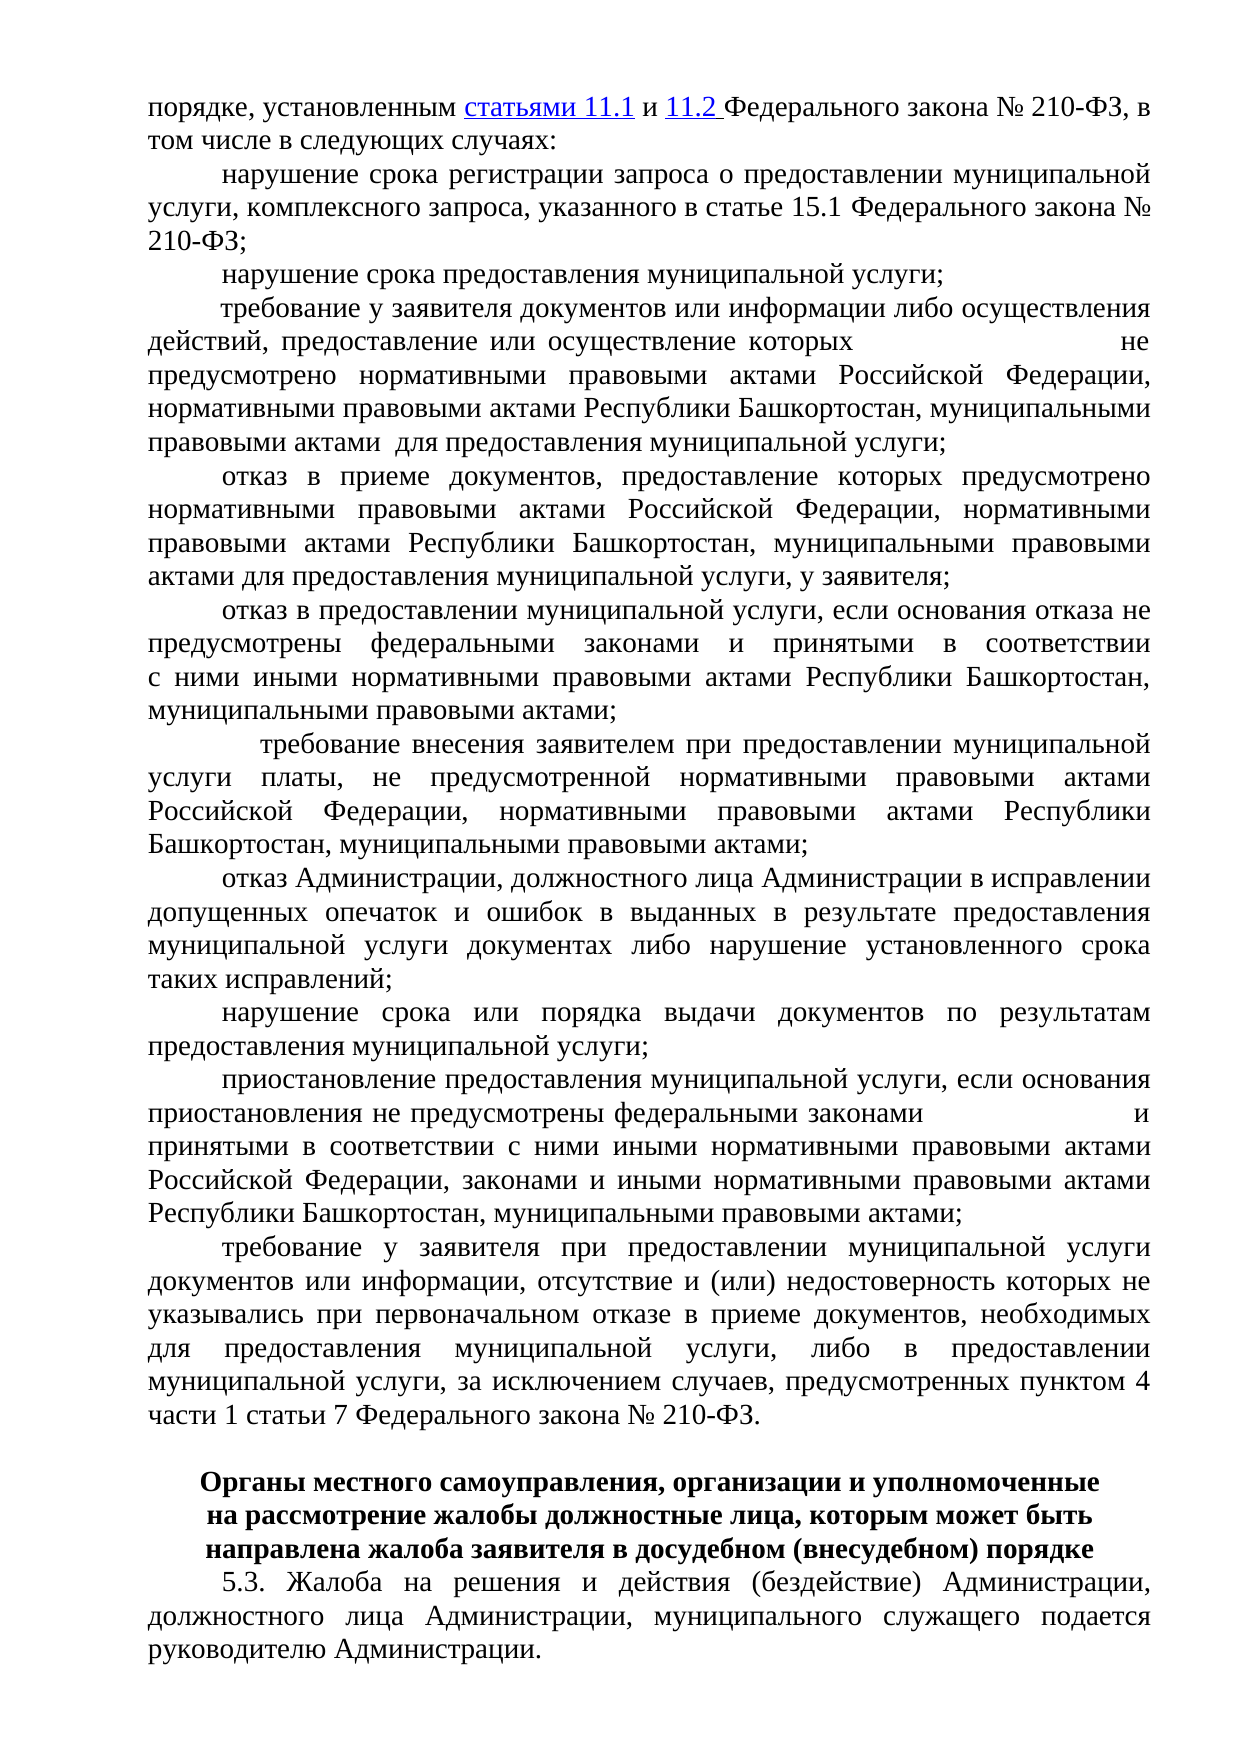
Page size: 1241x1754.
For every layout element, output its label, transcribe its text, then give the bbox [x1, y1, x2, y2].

text отказ в предоставлении муниципальной услуги, если основания отказа не предусмотрены федеральными законами и принятыми в соответствии с ними иными нормативными правовыми актами Республики Башкортостан, муниципальными правовыми актами; [148, 592, 1152, 726]
text приостановление предоставления муниципальной услуги, если основания приостановления не предусмотрены федеральными законами и принятыми в соответствии с ними иными нормативными правовыми актами Российской Федерации, законами и иными нормативными правовыми актами Республики Башкортостан, муниципальными правовыми актами; [148, 1061, 1152, 1229]
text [148, 89, 1152, 156]
text на рассмотрение жалобы должностные лица, которым может быть направлена жалоба заявителя в досудебном (внесудебном) порядке [148, 1497, 1152, 1564]
text Органы местного самоуправления, организации и уполномоченные [148, 1464, 1152, 1497]
text отказ Администрации, должностного лица Администрации в исправлении допущенных опечаток и ошибок в выданных в результате предоставления муниципальной услуги документах либо нарушение установленного срока таких исправлений; [148, 860, 1152, 994]
text нарушение срока или порядка выдачи документов по результатам предоставления муниципальной услуги; [148, 994, 1152, 1061]
text требование у заявителя при предоставлении муниципальной услуги документов или информации, отсутствие и (или) недостоверность которых не указывались при первоначальном отказе в приеме документов, необходимых для предоставления муниципальной услуги, либо в предоставлении муниципальной услуги, за исключением случаев, предусмотренных пунктом 4 части 1 статьи 7 Федерального закона № 210-ФЗ. [148, 1229, 1152, 1430]
text требование у заявителя документов или информации либо осуществления действий, предоставление или осуществление которых не предусмотрено нормативными правовыми актами Российской Федерации, нормативными правовыми актами Республики Башкортостан, муниципальными правовыми актами для предоставления муниципальной услуги; [148, 290, 1152, 458]
text нарушение срока регистрации запроса о предоставлении муниципальной услуги, комплексного запроса, указанного в статье 15.1 Федерального закона № 210-ФЗ; [148, 156, 1152, 256]
text требование внесения заявителем при предоставлении муниципальной услуги платы, не предусмотренной нормативными правовыми актами Российской Федерации, нормативными правовыми актами Республики Башкортостан, муниципальными правовыми актами; [148, 726, 1152, 860]
text 5.3. Жалоба на решения и действия (бездействие) Администрации, должностного лица Администрации, муниципального служащего подается руководителю Администрации. [148, 1564, 1152, 1665]
text отказ в приеме документов, предоставление которых предусмотрено нормативными правовыми актами Российской Федерации, нормативными правовыми актами Республики Башкортостан, муниципальными правовыми актами для предоставления муниципальной услуги, у заявителя; [148, 458, 1152, 592]
text нарушение срока предоставления муниципальной услуги; [148, 256, 1152, 290]
